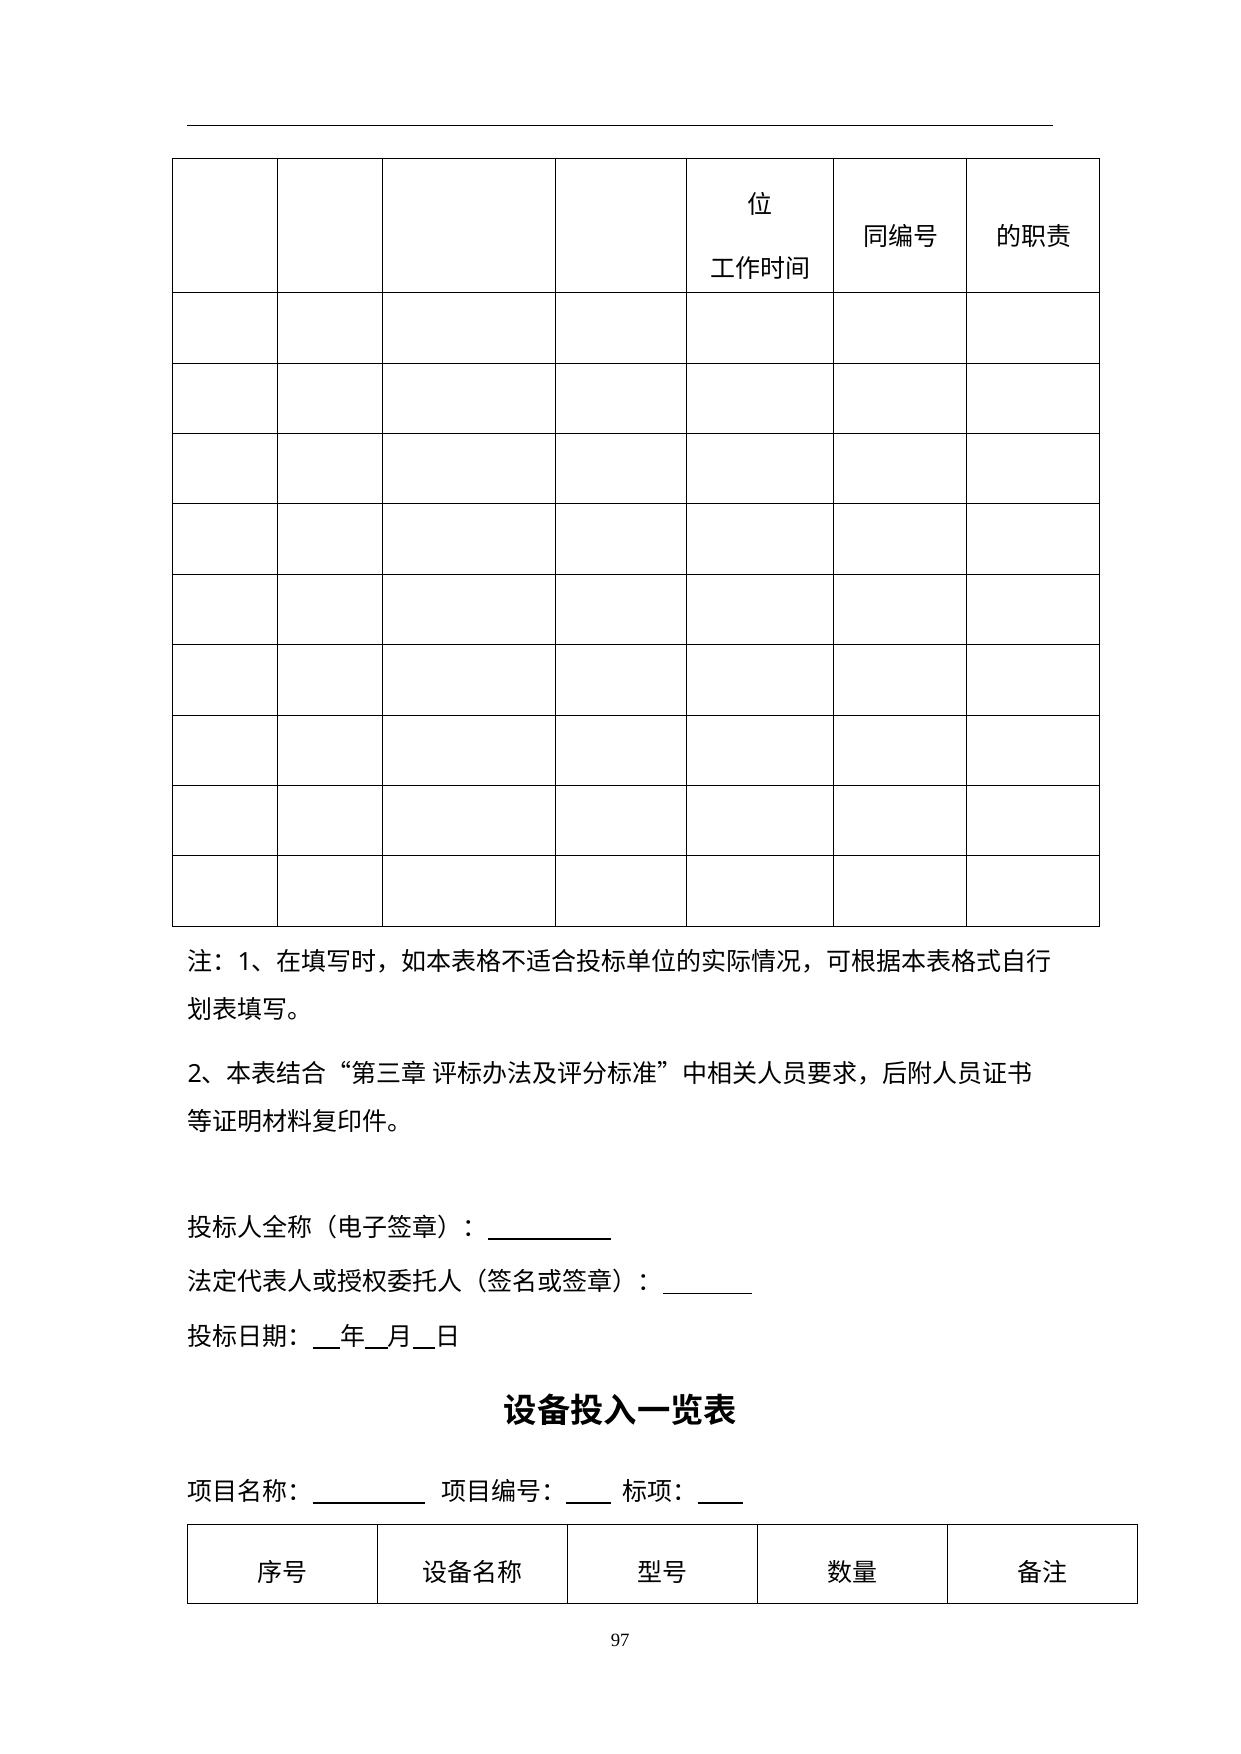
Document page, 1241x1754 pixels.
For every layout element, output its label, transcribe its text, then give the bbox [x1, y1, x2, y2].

table_cell [173, 716, 277, 785]
table_cell [173, 504, 277, 574]
table_cell [967, 716, 1099, 785]
table_cell [278, 645, 382, 714]
table_cell [834, 786, 966, 855]
table_header 本项目中的职责 [967, 159, 1099, 292]
table_cell [278, 293, 382, 362]
table_cell [687, 645, 833, 714]
table_cell [383, 293, 555, 362]
table_cell [556, 856, 686, 926]
table_header 设备名称 [378, 1525, 567, 1603]
table_cell [687, 434, 833, 503]
list 设备投入一览表 [187, 1383, 1053, 1432]
table_cell [278, 434, 382, 503]
table_cell [383, 856, 555, 926]
table_header 备注 [948, 1525, 1137, 1603]
table_cell [173, 364, 277, 433]
table_cell [834, 575, 966, 644]
table_cell [967, 504, 1099, 574]
table_cell [383, 786, 555, 855]
table_header 证书编号 [556, 159, 686, 292]
text 注：1、在填写时，如本表格不适合投标单位的实际情况，可根据本表格式自行划表填写。 [187, 932, 1053, 1028]
table_cell [173, 575, 277, 644]
table_cell [834, 364, 966, 433]
table_cell [834, 716, 966, 785]
table_cell [278, 716, 382, 785]
table_cell [173, 645, 277, 714]
table_cell [278, 504, 382, 574]
table_header 专业技术资格 [383, 159, 555, 292]
table_cell [834, 856, 966, 926]
table_cell [556, 364, 686, 433]
table_header 型号 [568, 1525, 757, 1603]
table_cell [967, 293, 1099, 362]
table_header 劳动合 同编号 [834, 159, 966, 292]
table_cell [383, 504, 555, 574]
table_cell [967, 856, 1099, 926]
table_cell [967, 645, 1099, 714]
table_cell [687, 716, 833, 785]
table_cell [834, 293, 966, 362]
text 投标日期： 年 月 日 [187, 1316, 991, 1352]
table_cell [383, 645, 555, 714]
table_cell [687, 504, 833, 574]
table_cell [556, 575, 686, 644]
table_cell [687, 575, 833, 644]
table_cell [834, 504, 966, 574]
text 2、本表结合“第三章 评标办法及评分标准”中相关人员要求，后附人员证书等证明材料复印件。 [187, 1044, 1053, 1140]
table_cell [556, 293, 686, 362]
table_cell [173, 856, 277, 926]
text 投标人全称（电子签章）： [187, 1207, 1053, 1243]
table_cell [278, 786, 382, 855]
table_cell [687, 786, 833, 855]
table_cell [173, 786, 277, 855]
table_header 数量 [758, 1525, 947, 1603]
text 项目名称： 项目编号： 标项： [187, 1471, 1053, 1508]
table_cell [556, 504, 686, 574]
table_cell [383, 364, 555, 433]
table_cell [687, 364, 833, 433]
table_cell [687, 856, 833, 926]
table_cell [278, 856, 382, 926]
table_cell [383, 434, 555, 503]
text 法定代表人或授权委托人（签名或签章）： [187, 1262, 991, 1298]
table_cell [173, 434, 277, 503]
table_cell [278, 575, 382, 644]
table_cell [967, 786, 1099, 855]
table_header 姓名 [173, 159, 277, 292]
table_cell [967, 364, 1099, 433]
table_cell [556, 716, 686, 785]
table_cell [556, 645, 686, 714]
table_cell [556, 786, 686, 855]
table_cell [383, 575, 555, 644]
table_cell [967, 575, 1099, 644]
table_cell [834, 434, 966, 503]
table_header 序号 [188, 1525, 377, 1603]
table_header 参加本单位 工作时间 [687, 159, 833, 292]
table_cell [834, 645, 966, 714]
table_cell [556, 434, 686, 503]
table_cell [687, 293, 833, 362]
table_cell [967, 434, 1099, 503]
table_cell [278, 364, 382, 433]
table_cell [173, 293, 277, 362]
table_cell [383, 716, 555, 785]
table_header 职务 [278, 159, 382, 292]
